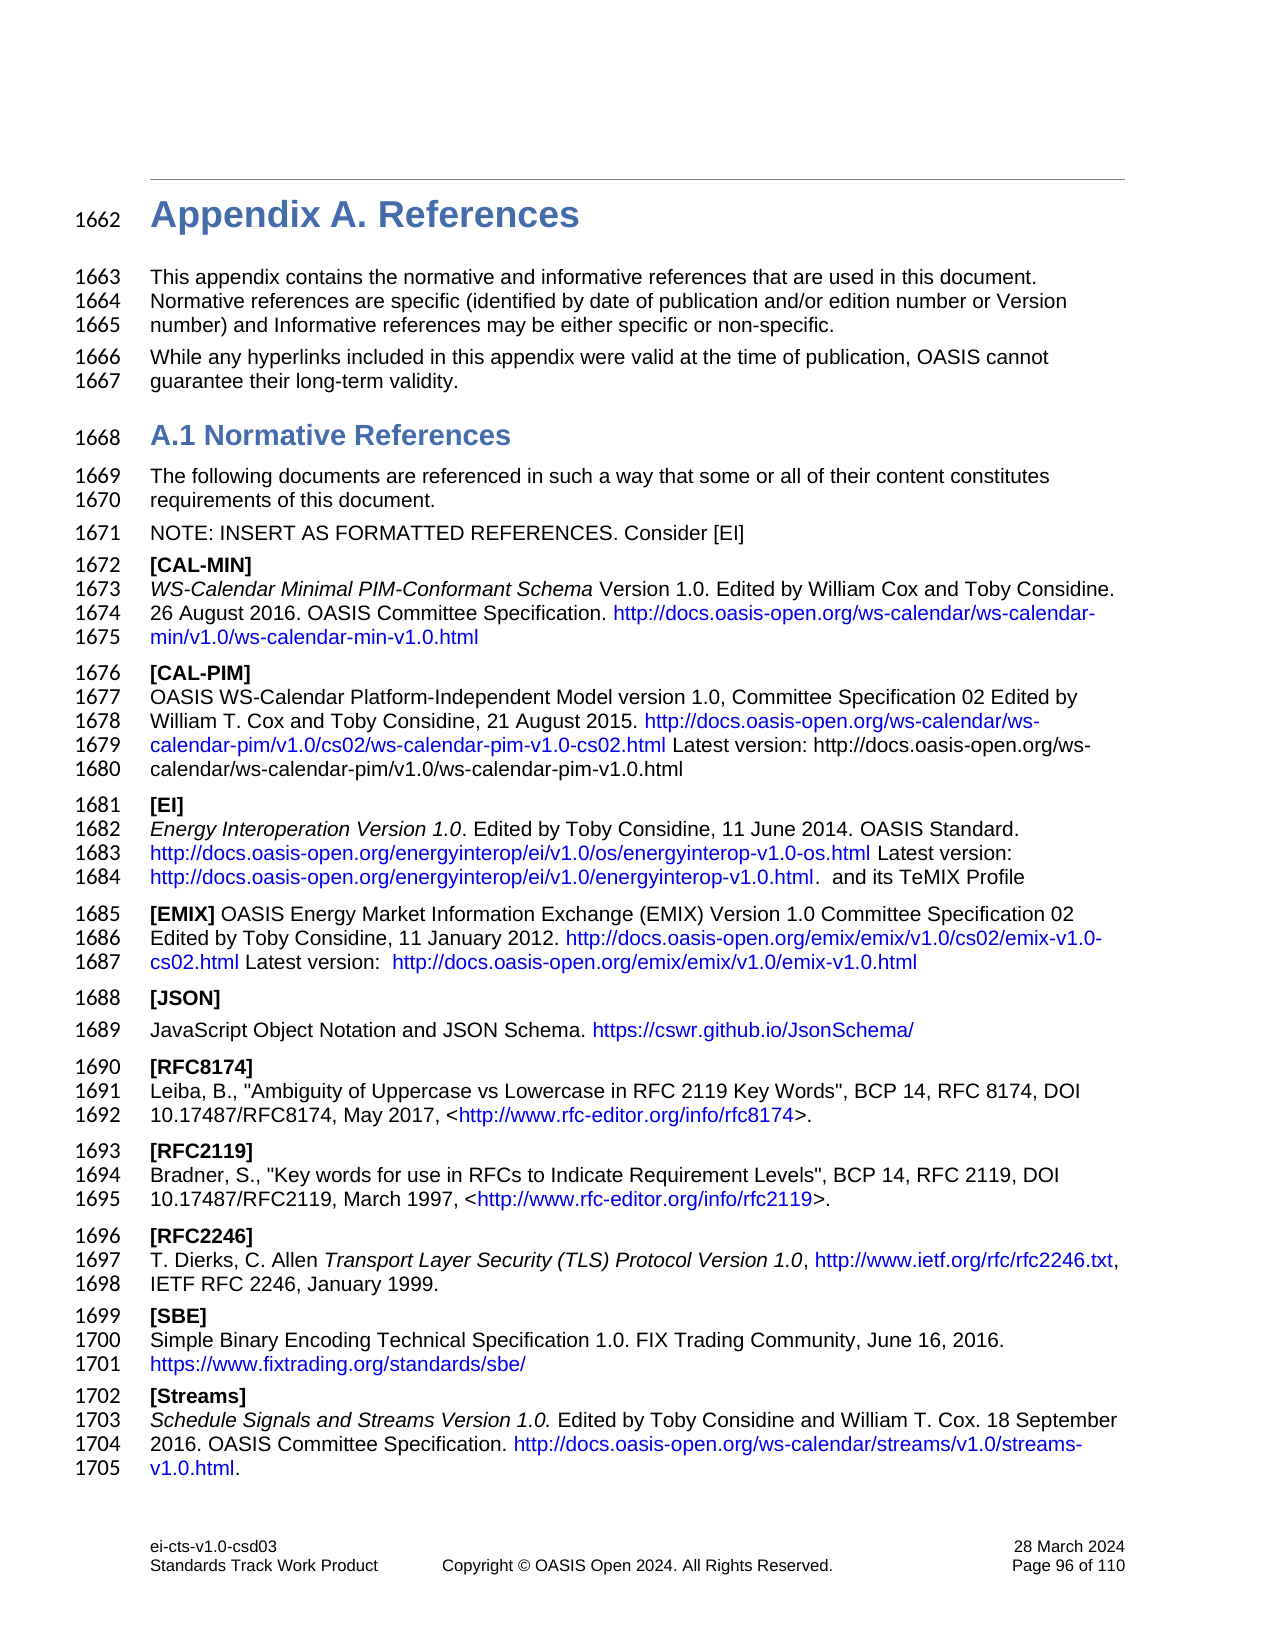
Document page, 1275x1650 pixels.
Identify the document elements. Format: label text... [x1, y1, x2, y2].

text The following documents are referenced in such a way that some or all of their content constitutes requirements of this document. [150, 464, 1125, 512]
text [EI] Energy Interoperation Version 1.0. Edited by Toby Considine, 11 June 2014. OASIS Standard. http://docs.oasis-open.org/energyinterop/ei/v1.0/os/energyinterop-v1.0-os.html Latest version: http://docs.oasis-open.org/energyinterop/ei/v1.0/energyinterop-v1.0.html. and its TeMIX Profile [150, 793, 1125, 889]
text [Streams] Schedule Signals and Streams Version 1.0. Edited by Toby Considine and William T. Cox. 18 September 2016. OASIS Committee Specification. http://docs.oasis-open.org/ws-calendar/streams/v1.0/streams-v1.0.html. [150, 1384, 1125, 1480]
text [RFC2119] Bradner, S., "Key words for use in RFCs to Indicate Requirement Levels", BCP 14, RFC 2119, DOI 10.17487/RFC2119, March 1997, <http://www.rfc-editor.org/info/rfc2119>. [150, 1139, 1125, 1211]
text [CAL-PIM] OASIS WS-Calendar Platform-Independent Model version 1.0, Committee Specification 02 Edited by William T. Cox and Toby Considine, 21 August 2015. http://docs.oasis-open.org/ws-calendar/ws-calendar-pim/v1.0/cs02/ws-calendar-pim-v1.0-cs02.html Latest version: http://docs.oasis-open.org/ws-calendar/ws-calendar-pim/v1.0/ws-calendar-pim-v1.0.html [150, 661, 1125, 781]
text NOTE: INSERT AS FORMATTED REFERENCES. Consider [EI] [150, 520, 1125, 544]
text [EMIX] OASIS Energy Market Information Exchange (EMIX) Version 1.0 Committee Specification 02 Edited by Toby Considine, 11 January 2012. http://docs.oasis-open.org/emix/emix/v1.0/cs02/emix-v1.0-cs02.html Latest version: http://docs.oasis-open.org/emix/emix/v1.0/emix-v1.0.html [150, 902, 1125, 973]
subtitle References [150, 180, 1125, 236]
text This appendix contains the normative and informative references that are used in this document. Normative references are specific (identified by date of publication and/or edition number or Version number) and Informative references may be either specific or non-specific. [150, 265, 1125, 337]
text [RFC8174] Leiba, B., "Ambiguity of Uppercase vs Lowercase in RFC 2119 Key Words", BCP 14, RFC 8174, DOI 10.17487/RFC8174, May 2017, <http://www.rfc-editor.org/info/rfc8174>. [150, 1055, 1125, 1127]
text [SBE] Simple Binary Encoding Technical Specification 1.0. FIX Trading Community, June 16, 2016. https://www.fixtrading.org/standards/sbe/ [150, 1304, 1125, 1376]
subtitle Normative References [150, 418, 1125, 452]
text [RFC2246] T. Dierks, C. Allen Transport Layer Security (TLS) Protocol Version 1.0, http://www.ietf.org/rfc/rfc2246.txt, IETF RFC 2246, January 1999. [150, 1223, 1125, 1295]
text [JSON] [150, 986, 1125, 1010]
text While any hyperlinks included in this appendix were valid at the time of publication, OASIS cannot guarantee their long-term validity. [150, 345, 1125, 393]
text JavaScript Object Notation and JSON Schema. https://cswr.github.io/JsonSchema/ [150, 1018, 1125, 1042]
text [CAL-MIN] WS-Calendar Minimal PIM-Conformant Schema Version 1.0. Edited by William Cox and Toby Considine. 26 August 2016. OASIS Committee Specification. http://docs.oasis-open.org/ws-calendar/ws-calendar-min/v1.0/ws-calendar-min-v1.0.html [150, 553, 1125, 648]
